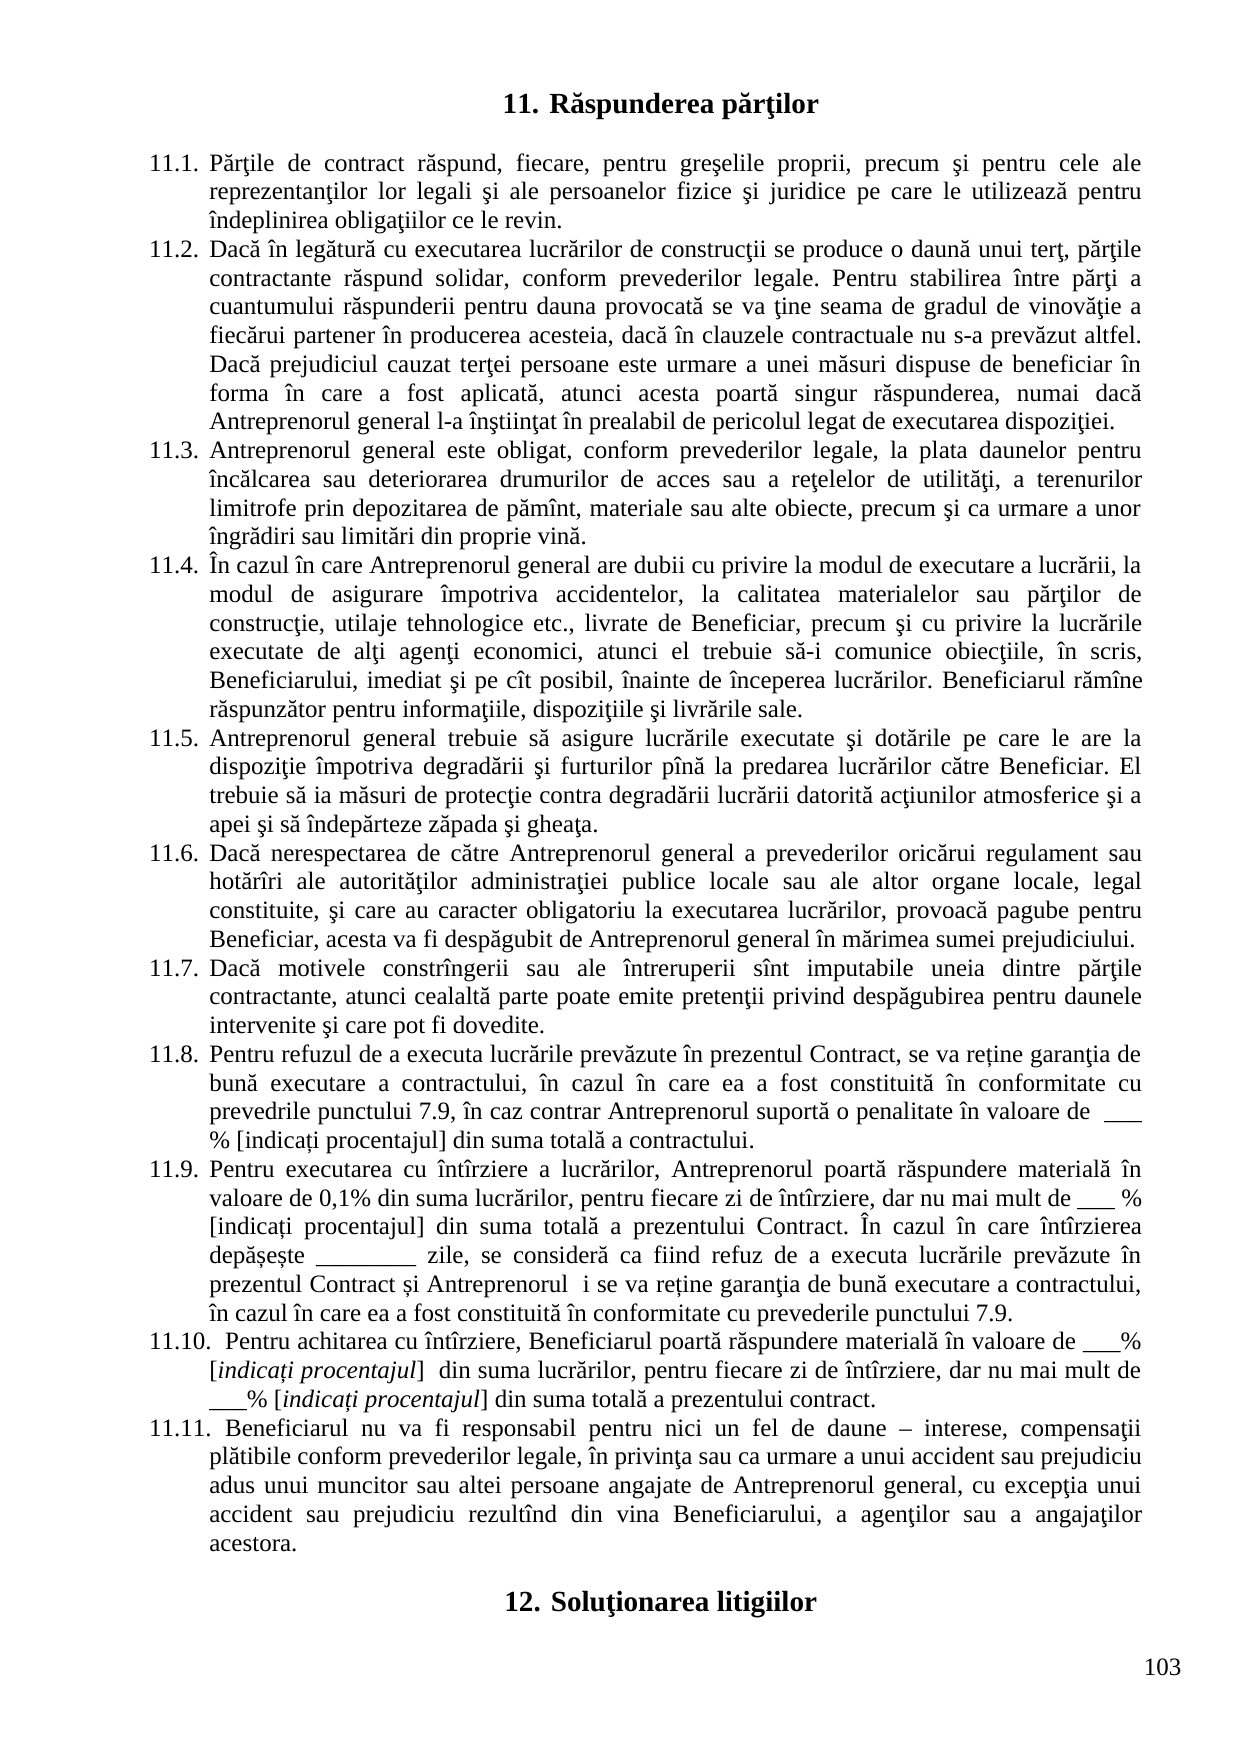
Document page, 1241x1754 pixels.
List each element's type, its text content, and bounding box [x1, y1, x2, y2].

table_cell Răspunderea părţilor [139, 59, 1154, 148]
table_cell Părţile de contract răspund, fiecare, pentru greşelile proprii, precum şi pentru cele ale reprezentanţilor lor legali şi ale persoanelor fizice şi juridice pe care le utilizează pentru îndeplinirea obligaţiilor ce le revin. Dacă în legătură cu executarea lucrărilor de construcţii se produce o daună unui terţ, părţile contractante răspund solidar, conform prevederilor legale. Pentru stabilirea între părţi a cuantumului răspunderii pentru dauna provocată se va ţine seama de gradul de vinovăţie a fiecărui partener în producerea acesteia, dacă în clauzele contractuale nu s-a prevăzut altfel. Dacă prejudiciul cauzat terţei persoane este urmare a unei măsuri dispuse de beneficiar în forma în care a fost aplicată, atunci acesta poartă singur răspunderea, numai dacă Antreprenorul general l-a înştiinţat în prealabil de pericolul legat de executarea dispoziţiei. Antreprenorul general este obligat, conform prevederilor legale, la plata daunelor pentru încălcarea sau deteriorarea drumurilor de acces sau a reţelelor de utilităţi, a terenurilor limitrofe prin depozitarea de pămînt, materiale sau alte obiecte, precum şi ca urmare a unor îngrădiri sau limitări din proprie vină. În cazul în care Antreprenorul general are dubii cu privire la modul de executare a lucrării, la modul de asigurare împotriva accidentelor, la calitatea materialelor sau părţilor de construcţie, utilaje tehnologice etc., livrate de Beneficiar, precum şi cu privire la lucrările executate de alţi agenţi economici, atunci el trebuie să-i comunice obiecţiile, în scris, Beneficiarului, imediat şi pe cît posibil, înainte de începerea lucrărilor. Beneficiarul rămîne răspunzător pentru informaţiile, dispoziţiile şi livrările sale. Antreprenorul general trebuie să asigure lucrările executate şi dotările pe care le are la dispoziţie împotriva degradării şi furturilor pînă la predarea lucrărilor către Beneficiar. El trebuie să ia măsuri de protecţie contra degradării lucrării datorită acţiunilor atmosferice şi a apei şi să îndepărteze zăpada şi gheaţa. Dacă nerespectarea de către Antreprenorul general a prevederilor oricărui regulament sau hotărîri ale autorităţilor administraţiei publice locale sau ale altor organe locale, legal constituite, şi care au caracter obligatoriu la executarea lucrărilor, provoacă pagube pentru Beneficiar, acesta va fi despăgubit de Antreprenorul general în mărimea sumei prejudiciului. Dacă motivele constrîngerii sau ale întreruperii sînt imputabile uneia dintre părţile contractante, atunci cealaltă parte poate emite pretenţii privind despăgubirea pentru daunele intervenite şi care pot fi dovedite. Pentru refuzul de a executa lucrările prevăzute în prezentul Contract, se va reține garanţia de bună executare a contractului, în cazul în care ea a fost constituită în conformitate cu prevedrile punctului 7.9, în caz contrar Antreprenorul suportă o penalitate în valoare de ___% [indicați procentajul] din suma totală a contractului. Pentru executarea cu întîrziere a lucrărilor, Antreprenorul poartă răspundere materială în valoare de 0,1% din suma lucrărilor, pentru fiecare zi de întîrziere, dar nu mai mult de ___ % [indicați procentajul] din suma totală a prezentului Contract. În cazul în care întîrzierea depășește ________ zile, se consideră ca fiind refuz de a executa lucrările prevăzute în prezentul Contract și Antreprenorul i se va reține garanţia de bună executare a contractului, în cazul în care ea a fost constituită în conformitate cu prevederile punctului 7.9. Pentru achitarea cu întîrziere, Beneficiarul poartă răspundere materială în valoare de ___% [indicați procentajul] din suma lucrărilor, pentru fiecare zi de întîrziere, dar nu mai mult de ___% [indicați procentajul] din suma totală a prezentului contract. Beneficiarul nu va fi responsabil pentru nici un fel de daune – interese, compensaţii plătibile conform prevederilor legale, în privinţa sau ca urmare a unui accident sau prejudiciu adus unui muncitor sau altei persoane angajate de Antreprenorul general, cu excepţia unui accident sau prejudiciu rezultînd din vina Beneficiarului, a agenţilor sau a angajaţilor acestora. [139, 148, 1154, 1556]
table_cell Soluţionarea litigiilor [139, 1556, 1154, 1645]
